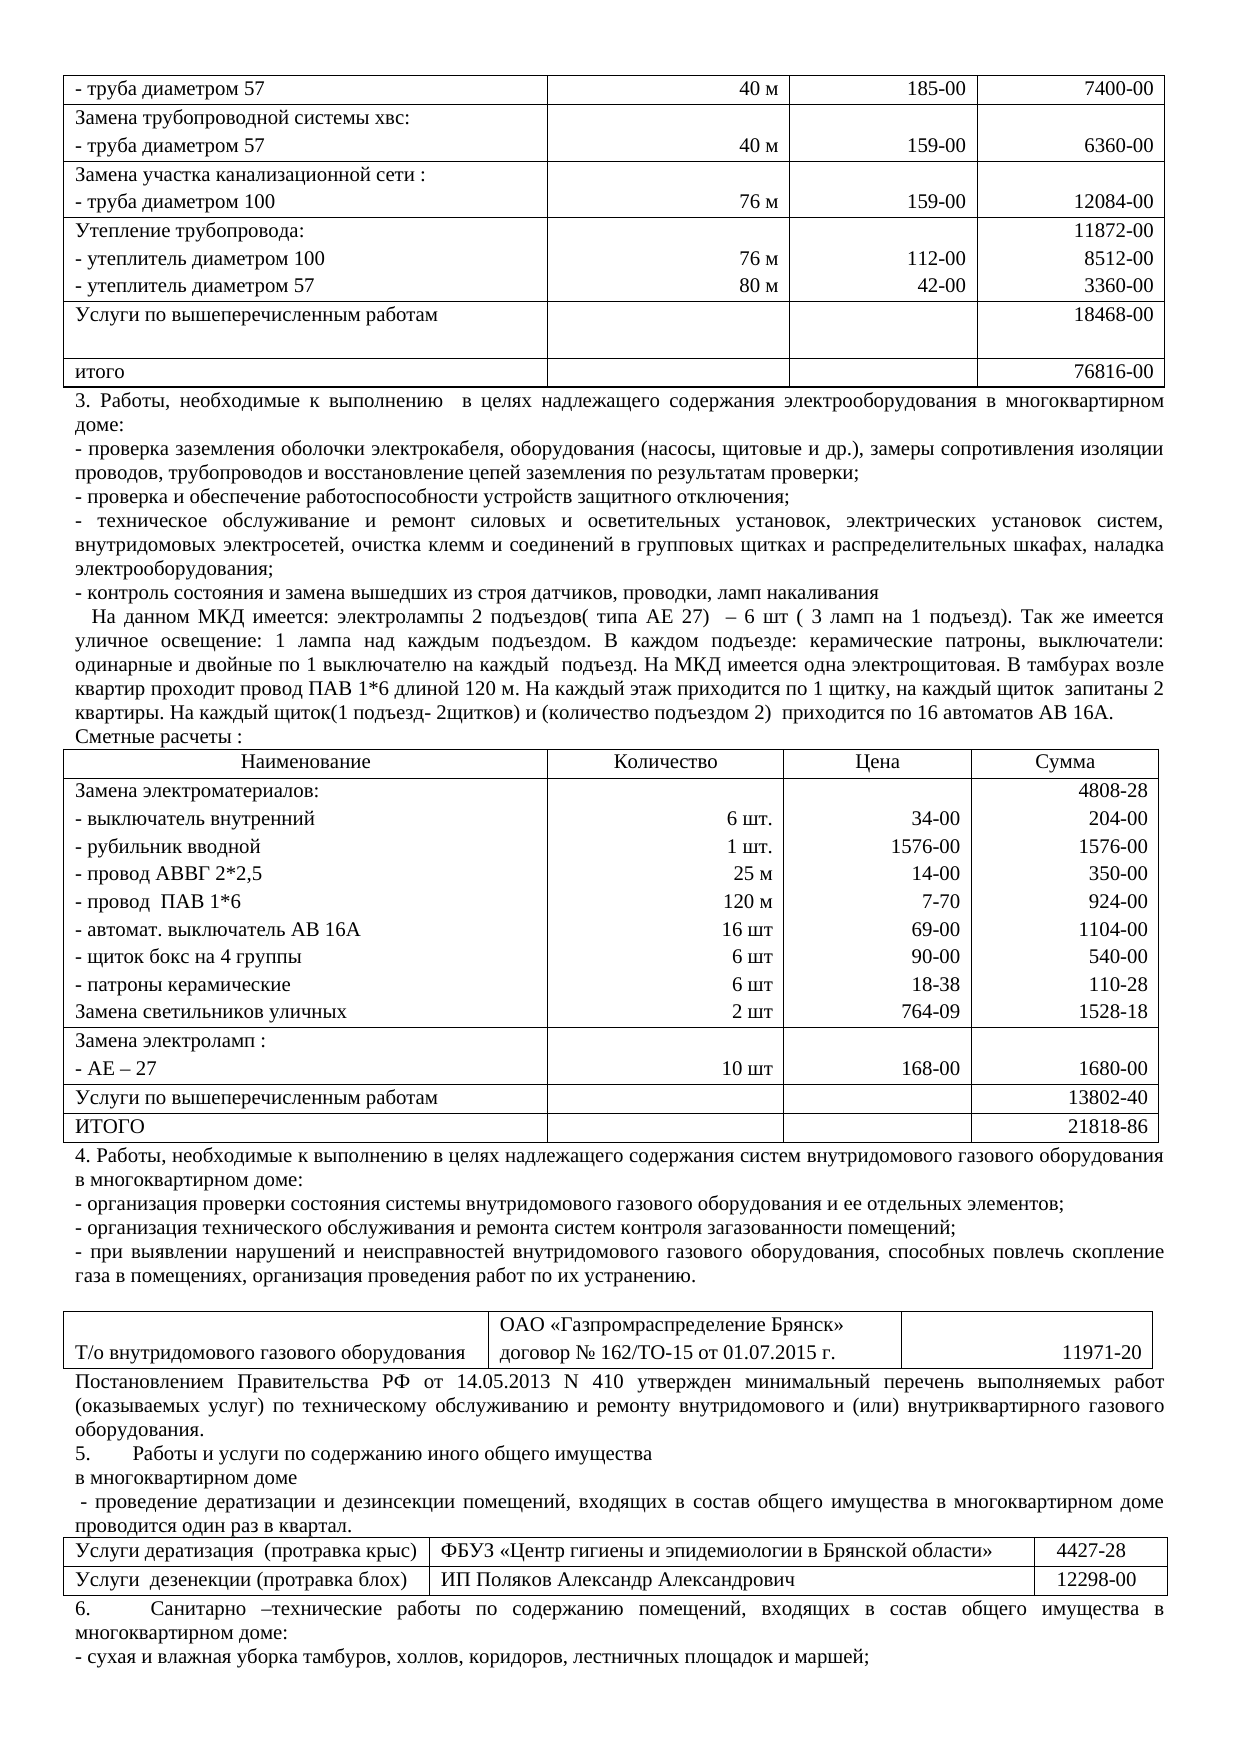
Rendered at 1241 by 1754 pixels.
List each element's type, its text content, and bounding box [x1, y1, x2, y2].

table_cell 6360-00 [978, 105, 1164, 161]
table_cell 6 шт. 1 шт. 25 м 120 м 16 шт 6 шт 6 шт 2 шт [548, 779, 783, 1027]
table_cell 168-00 [784, 1028, 971, 1084]
table_cell 13802-40 [972, 1085, 1158, 1113]
text Постановлением Правительства РФ от 14.05.2013 N 410 утвержден минимальный перечень выполняемых работ (оказываемых услуг) по техническому обслуживанию и ремонту внутридомового и (или) внутриквартирного газового оборудования. [75, 1369, 1165, 1441]
table_header Т/о внутридомового газового оборудования [64, 1312, 488, 1368]
text - организация проверки состояния системы внутридомового газового оборудования и ее отдельных элементов; [75, 1191, 1165, 1215]
table_cell ИП Поляков Александр Александрович [430, 1567, 1034, 1595]
table_cell Замена трубопроводной системы хвс: - труба диаметром 57 [64, 105, 547, 161]
table_header Наименование [64, 750, 547, 777]
table_cell 21818-86 [972, 1114, 1158, 1142]
table_cell Услуги по вышеперечисленным работам [64, 1085, 547, 1113]
table_cell итого [64, 359, 547, 386]
table_cell Услуги по вышеперечисленным работам [64, 302, 547, 357]
table_header Сумма [972, 750, 1158, 777]
table_cell 40 м [548, 76, 789, 104]
table_cell [548, 359, 789, 386]
table_cell 76816-00 [978, 359, 1164, 386]
table_header Цена [784, 750, 971, 777]
table_cell [548, 1114, 783, 1142]
table_cell [548, 302, 789, 357]
table_cell 112-00 42-00 [790, 218, 977, 301]
table_cell [548, 1085, 783, 1113]
text - сухая и влажная уборка тамбуров, холлов, коридоров, лестничных площадок и маршей; [75, 1644, 1165, 1668]
text - техническое обслуживание и ремонт силовых и осветительных установок, электрических установок систем, внутридомовых электросетей, очистка клемм и соединений в групповых щитках и распределительных шкафах, наладка электрооборудования; [75, 508, 1165, 580]
table_cell 11872-00 8512-00 3360-00 [978, 218, 1164, 301]
table_header ОАО «Газпромраспределение Брянск» договор № 162/ТО-15 от 01.07.2015 г. [489, 1312, 901, 1368]
table_cell 34-00 1576-00 14-00 7-70 69-00 90-00 18-38 764-09 [784, 779, 971, 1027]
table_cell 10 шт [548, 1028, 783, 1084]
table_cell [64, 76, 547, 104]
text - организация технического обслуживания и ремонта систем контроля загазованности помещений; [75, 1215, 1165, 1239]
table_cell [790, 302, 977, 357]
text Сметные расчеты : [75, 724, 1165, 748]
text На данном МКД имеется: электролампы 2 подъездов( типа АЕ 27) – 6 шт ( 3 ламп на 1 подъезд). Так же имеется уличное освещение: 1 лампа над каждым подъездом. В каждом подъезде: керамические патроны, выключатели: одинарные и двойные по 1 выключателю на каждый подъезд. На МКД имеется одна электрощитовая. В тамбурах возле квартир проходит провод ПАВ 1*6 длиной 120 м. На каждый этаж приходится по 1 щитку, на каждый щиток запитаны 2 квартиры. На каждый щиток(1 подъезд- 2щитков) и (количество подъездом 2) приходится по 16 автоматов АВ 16А. [75, 604, 1165, 724]
text 4. Работы, необходимые к выполнению в целях надлежащего содержания систем внутридомового газового оборудования в многоквартирном доме: [75, 1143, 1165, 1191]
table_cell 7400-00 [978, 76, 1164, 104]
text - проведение дератизации и дезинсекции помещений, входящих в состав общего имущества в многоквартирном доме проводится один раз в квартал. [75, 1489, 1165, 1537]
table_cell Замена участка канализационной сети : - труба диаметром 100 [64, 162, 547, 217]
table_cell 18468-00 [978, 302, 1164, 357]
text в многоквартирном доме [75, 1465, 1165, 1489]
table_cell 159-00 [790, 162, 977, 217]
table_cell 40 м [548, 105, 789, 161]
text 5. Работы и услуги по содержанию иного общего имущества [75, 1441, 1165, 1465]
table_cell ИТОГО [64, 1114, 547, 1142]
table_cell Услуги дезенекции (протравка блох) [64, 1567, 429, 1595]
table_cell Утепление трубопровода: - утеплитель диаметром 100 - утеплитель диаметром 57 [64, 218, 547, 301]
text 6. Санитарно –технические работы по содержанию помещений, входящих в состав общего имущества в многоквартирном доме: [75, 1596, 1165, 1644]
table_header 11971-20 [902, 1312, 1152, 1368]
table_cell [784, 1114, 971, 1142]
table_cell 4808-28 204-00 1576-00 350-00 924-00 1104-00 540-00 110-28 1528-18 [972, 779, 1158, 1027]
table_cell Замена электроматериалов: - выключатель внутренний - рубильник вводной - провод АВВГ 2*2,5 - провод ПАВ 1*6 - автомат. выключатель АВ 16А - щиток бокс на 4 группы - патроны керамические Замена светильников уличных [64, 779, 547, 1027]
table_cell 159-00 [790, 105, 977, 161]
table_header ФБУЗ «Центр гигиены и эпидемиологии в Брянской области» [430, 1538, 1034, 1566]
table_cell 1680-00 [972, 1028, 1158, 1084]
table_header Услуги дератизация (протравка крыс) [64, 1538, 429, 1566]
table_cell [784, 1085, 971, 1113]
text - контроль состояния и замена вышедших из строя датчиков, проводки, ламп накаливания [75, 580, 1165, 604]
table_header Количество [548, 750, 783, 777]
text - при выявлении нарушений и неисправностей внутридомового газового оборудования, способных повлечь скопление газа в помещениях, организация проведения работ по их устранению. [75, 1239, 1165, 1287]
table_cell 185-00 [790, 76, 977, 104]
table_cell 76 м [548, 162, 789, 217]
text - проверка и обеспечение работоспособности устройств защитного отключения; [75, 484, 1165, 508]
table_cell [790, 359, 977, 386]
table_cell 12298-00 [1035, 1567, 1167, 1595]
table_cell 76 м 80 м [548, 218, 789, 301]
table_header 4427-28 [1035, 1538, 1167, 1566]
text - проверка заземления оболочки электрокабеля, оборудования (насосы, щитовые и др.), замеры сопротивления изоляции проводов, трубопроводов и восстановление цепей заземления по результатам проверки; [75, 436, 1165, 484]
table_cell Замена электроламп : - АЕ – 27 [64, 1028, 547, 1084]
table_cell 12084-00 [978, 162, 1164, 217]
text 3. Работы, необходимые к выполнению в целях надлежащего содержания электрооборудования в многоквартирном доме: [75, 388, 1165, 436]
